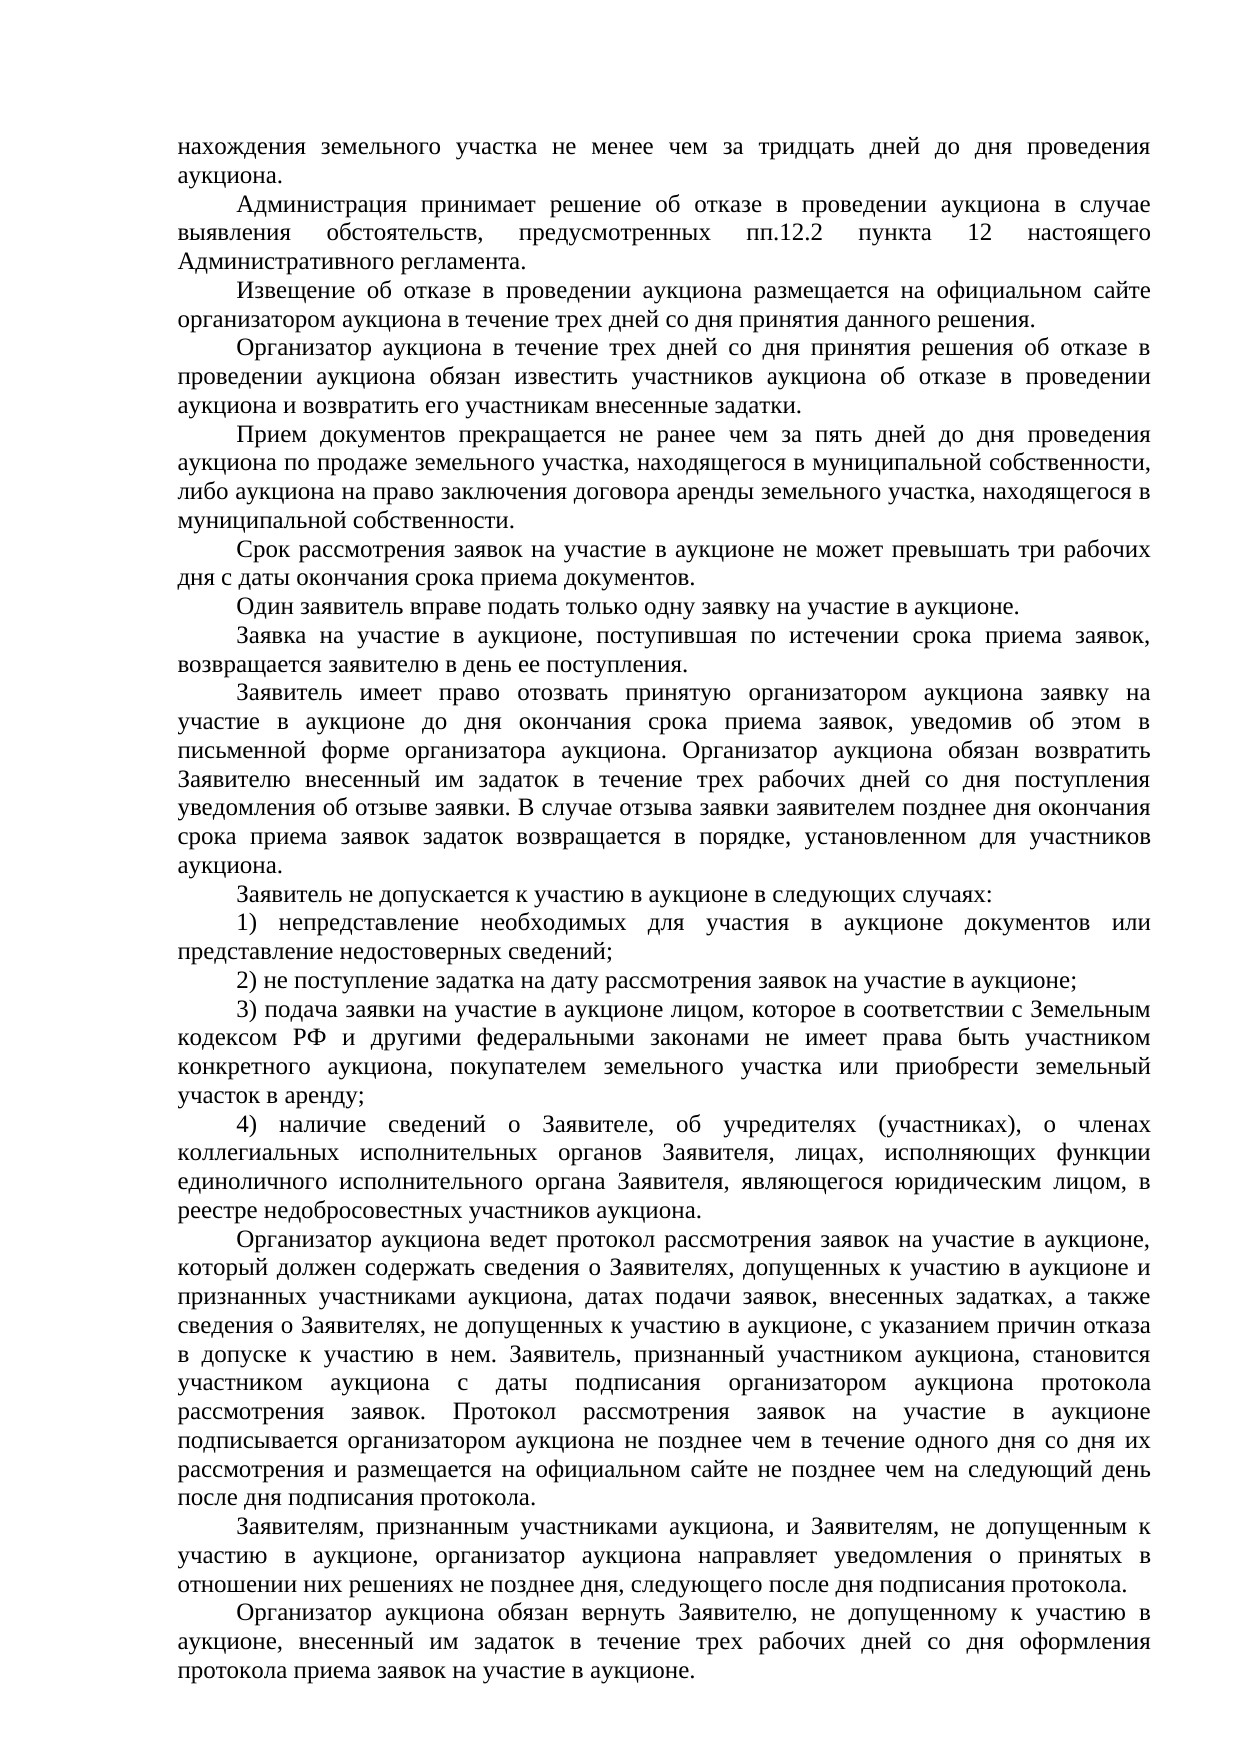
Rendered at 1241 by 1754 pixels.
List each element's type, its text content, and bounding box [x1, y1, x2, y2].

text Организатор аукциона ведет протокол рассмотрения заявок на участие в аукционе, который должен содержать сведения о Заявителях, допущенных к участию в аукционе и признанных участниками аукциона, датах подачи заявок, внесенных задатках, а также сведения о Заявителях, не допущенных к участию в аукционе, с указанием причин отказа в допуске к участию в нем. Заявитель, признанный участником аукциона, становится участником аукциона с даты подписания организатором аукциона протокола рассмотрения заявок. Протокол рассмотрения заявок на участие в аукционе подписывается организатором аукциона не позднее чем в течение одного дня со дня их рассмотрения и размещается на официальном сайте не позднее чем на следующий день после дня подписания протокола. [177, 1224, 1152, 1511]
text Заявитель не допускается к участию в аукционе в следующих случаях: [177, 879, 1152, 907]
text Срок рассмотрения заявок на участие в аукционе не может превышать три рабочих дня с даты окончания срока приема документов. [177, 534, 1152, 591]
text Организатор аукциона обязан вернуть Заявителю, не допущенному к участию в аукционе, внесенный им задаток в течение трех рабочих дней со дня оформления протокола приема заявок на участие в аукционе. [177, 1597, 1152, 1684]
text Заявитель имеет право отозвать принятую организатором аукциона заявку на участие в аукционе до дня окончания срока приема заявок, уведомив об этом в письменной форме организатора аукциона. Организатор аукциона обязан возвратить Заявителю внесенный им задаток в течение трех рабочих дней со дня поступления уведомления об отзыве заявки. В случае отзыва заявки заявителем позднее дня окончания срока приема заявок задаток возвращается в порядке, установленном для участников аукциона. [177, 677, 1152, 879]
text Организатор аукциона в течение трех дней со дня принятия решения об отказе в проведении аукциона обязан известить участников аукциона об отказе в проведении аукциона и возвратить его участникам внесенные задатки. [177, 332, 1152, 419]
text 2) не поступление задатка на дату рассмотрения заявок на участие в аукционе; [177, 965, 1152, 994]
text Один заявитель вправе подать только одну заявку на участие в аукционе. [177, 591, 1152, 620]
text Прием документов прекращается не ранее чем за пять дней до дня проведения аукциона по продаже земельного участка, находящегося в муниципальной собственности, либо аукциона на право заключения договора аренды земельного участка, находящегося в муниципальной собственности. [177, 419, 1152, 534]
text 4) наличие сведений о Заявителе, об учредителях (участниках), о членах коллегиальных исполнительных органов Заявителя, лицах, исполняющих функции единоличного исполнительного органа Заявителя, являющегося юридическим лицом, в реестре недобросовестных участников аукциона. [177, 1109, 1152, 1224]
text Заявка на участие в аукционе, поступившая по истечении срока приема заявок, возвращается заявителю в день ее поступления. [177, 620, 1152, 677]
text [177, 131, 1152, 189]
text Извещение об отказе в проведении аукциона размещается на официальном сайте организатором аукциона в течение трех дней со дня принятия данного решения. [177, 275, 1152, 332]
text 3) подача заявки на участие в аукционе лицом, которое в соответствии с Земельным кодексом РФ и другими федеральными законами не имеет права быть участником конкретного аукциона, покупателем земельного участка или приобрести земельный участок в аренду; [177, 994, 1152, 1109]
text Заявителям, признанным участниками аукциона, и Заявителям, не допущенным к участию в аукционе, организатор аукциона направляет уведомления о принятых в отношении них решениях не позднее дня, следующего после дня подписания протокола. [177, 1511, 1152, 1597]
text 1) непредставление необходимых для участия в аукционе документов или представление недостоверных сведений; [177, 907, 1152, 965]
text Администрация принимает решение об отказе в проведении аукциона в случае выявления обстоятельств, предусмотренных пп.12.2 пункта 12 настоящего Административного регламента. [177, 189, 1152, 275]
